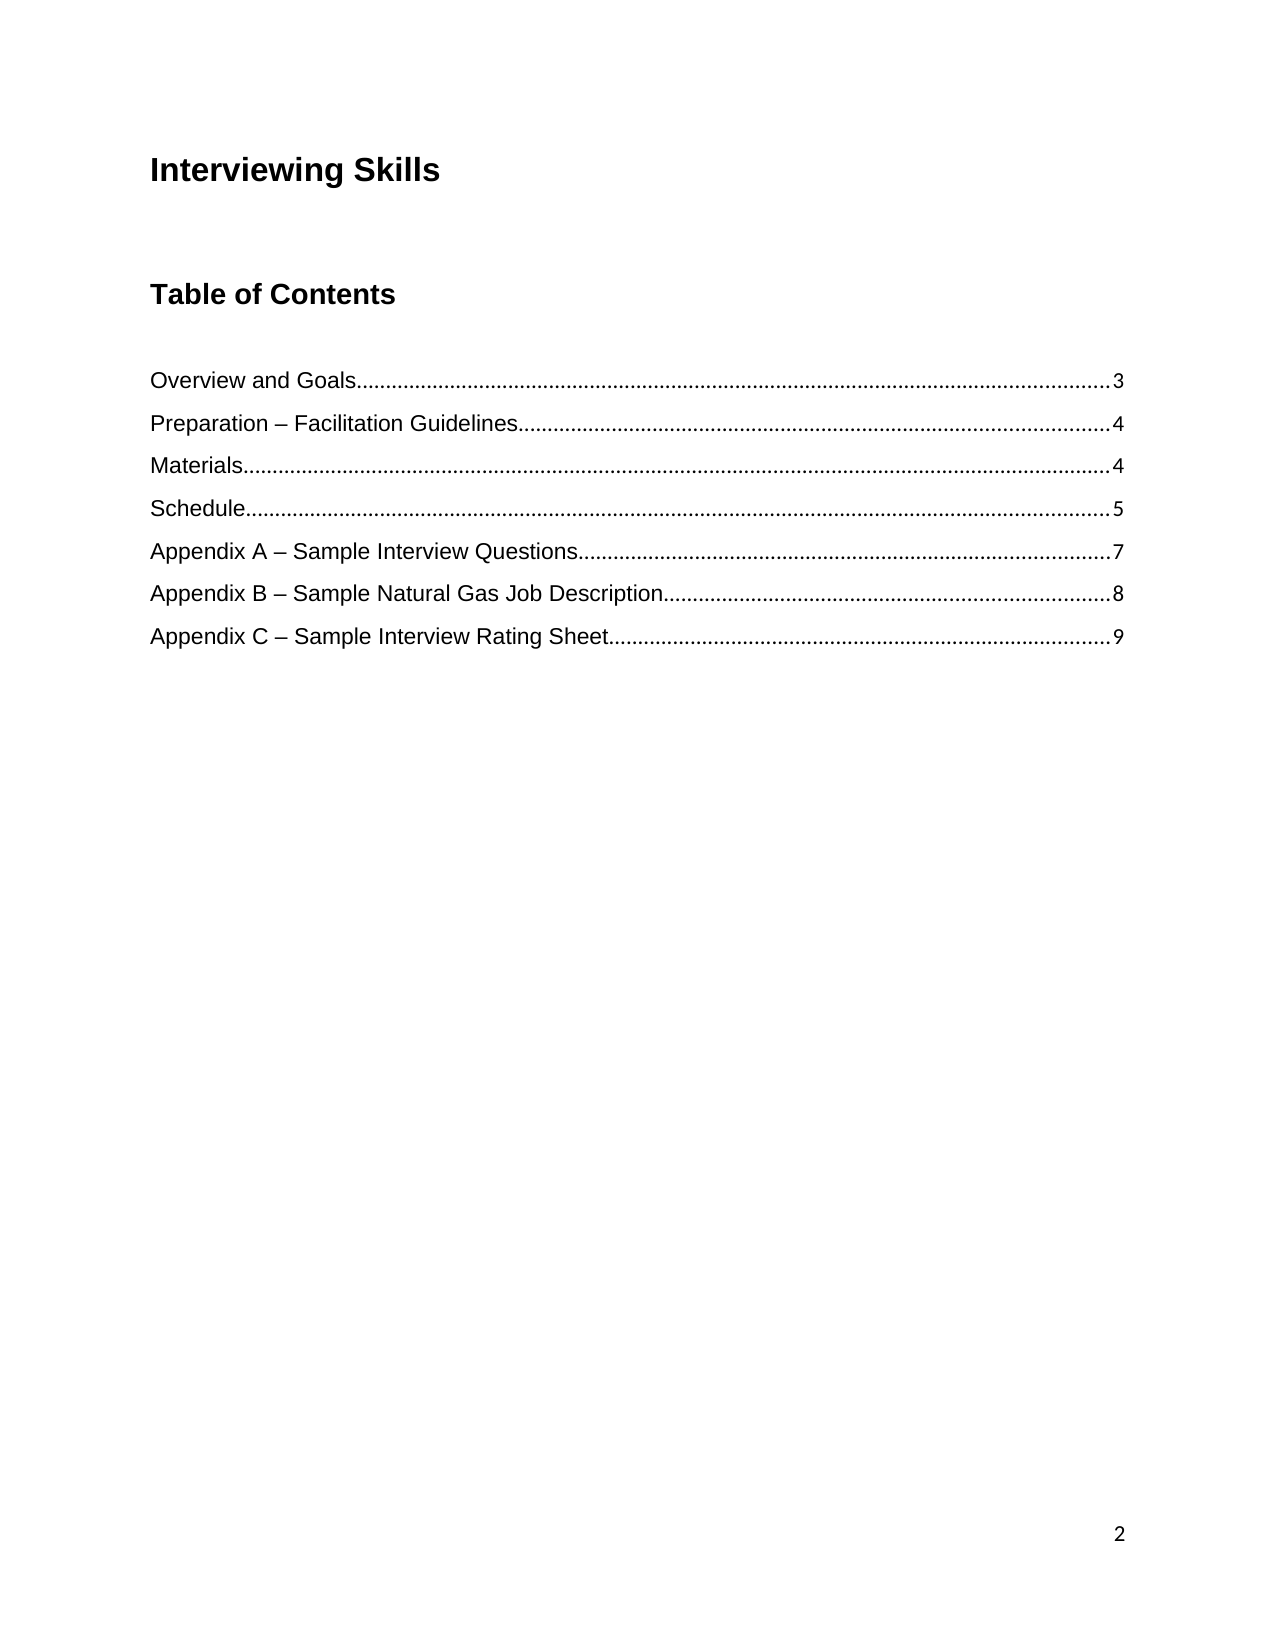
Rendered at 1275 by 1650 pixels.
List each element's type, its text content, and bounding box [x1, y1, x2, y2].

text Interviewing Skills [150, 150, 1125, 188]
